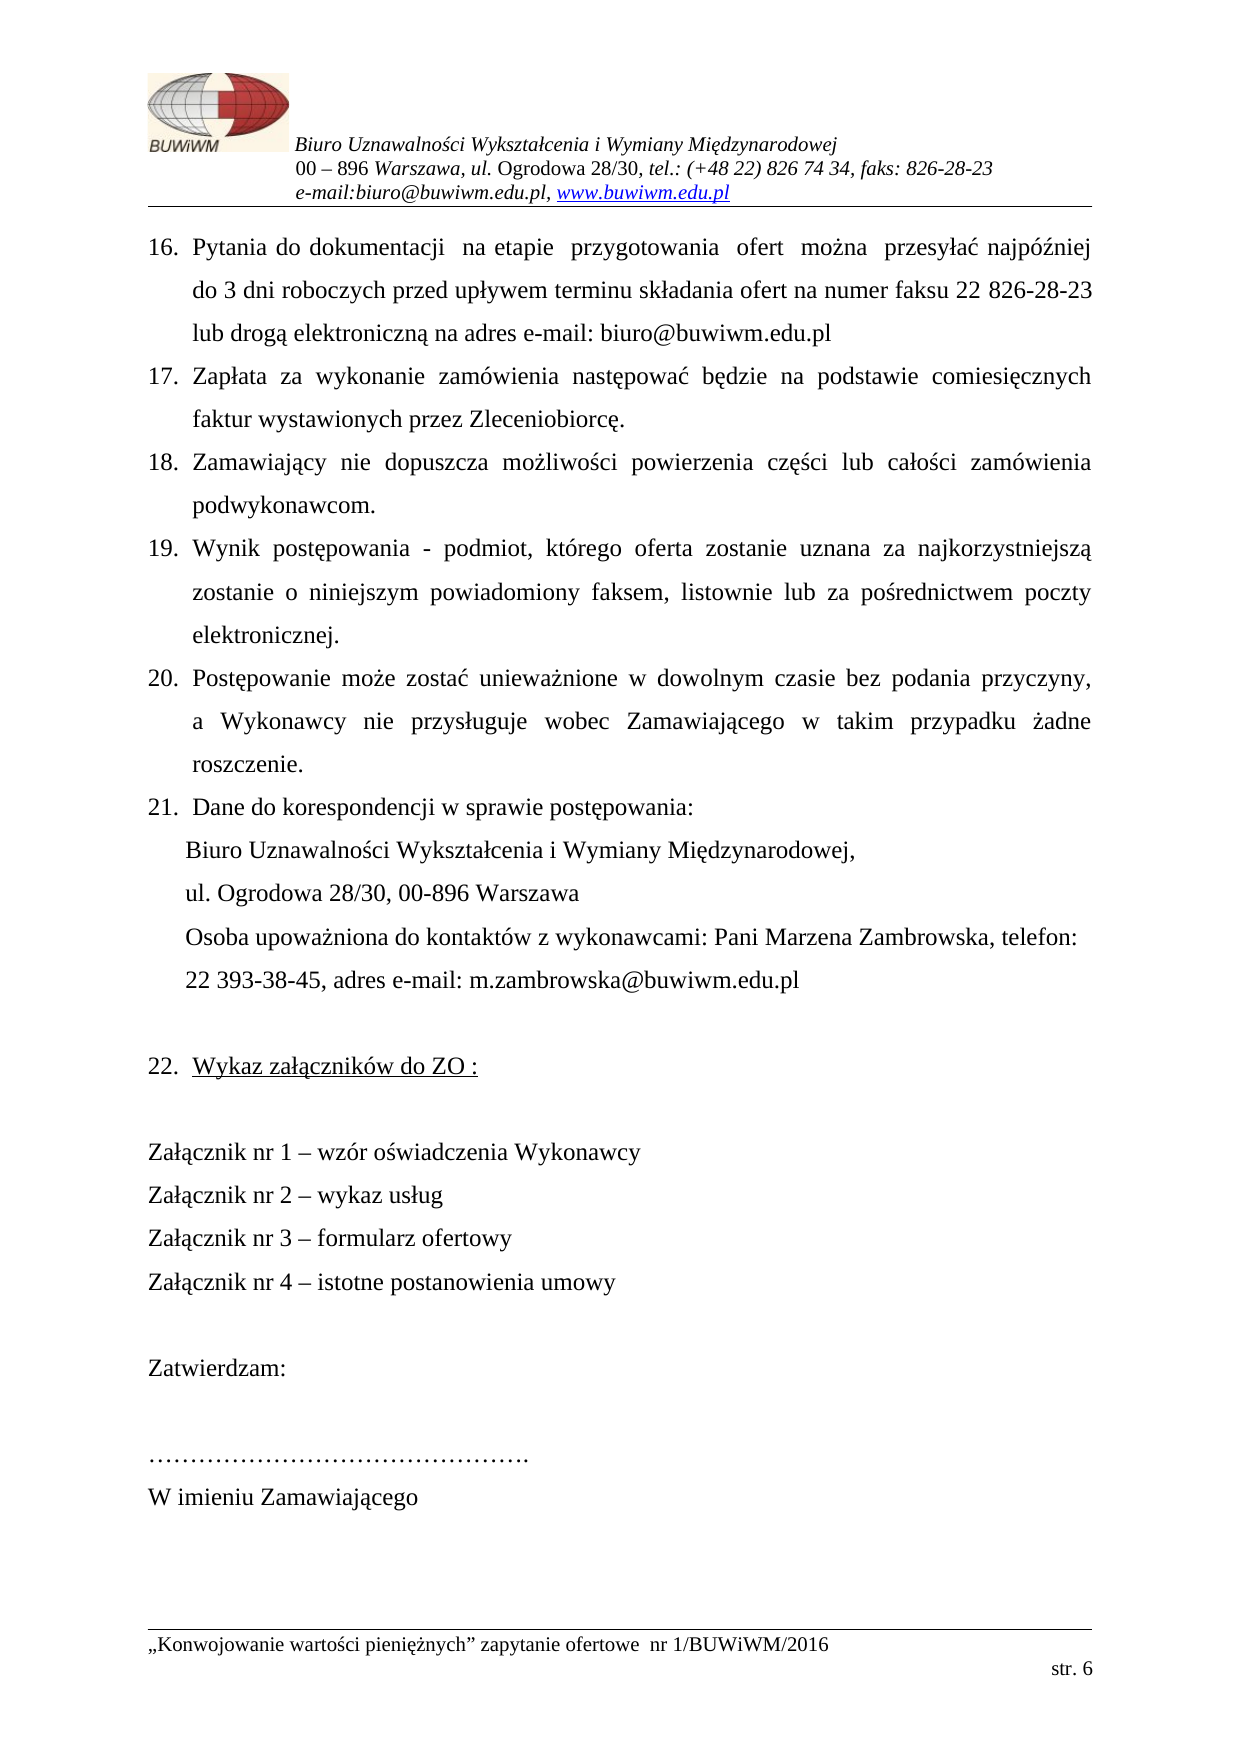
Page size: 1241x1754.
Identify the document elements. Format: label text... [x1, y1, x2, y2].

list Dane do korespondencji w sprawie postępowania: [148, 792, 1092, 821]
list Wynik postępowania - podmiot, którego oferta zostanie uznana za najkorzystniejszą zostanie o niniejszym powiadomiony faksem, listownie lub za pośrednictwem poczty elektronicznej. [148, 533, 1092, 648]
picture [147, 73, 290, 152]
list Postępowanie może zostać unieważnione w dowolnym czasie bez podania przyczyny, a Wykonawcy nie przysługuje wobec Zamawiającego w takim przypadku żadne roszczenie. [148, 663, 1092, 778]
list W imieniu Zamawiającego [148, 1482, 1092, 1511]
list Biuro Uznawalności Wykształcenia i Wymiany Międzynarodowej, [185, 835, 1092, 864]
list ………………………………………. [148, 1439, 1092, 1468]
list Załącznik nr 4 – istotne postanowienia umowy [148, 1267, 1092, 1295]
list Osoba upoważniona do kontaktów z wykonawcami: Pani Marzena Zambrowska, telefon: 22 393-38-45, adres e-mail: m.zambrowska@buwiwm.edu.pl [185, 922, 1092, 993]
list Załącznik nr 3 – formularz ofertowy [148, 1223, 1092, 1252]
list ul. Ogrodowa 28/30, 00-896 Warszawa [185, 878, 1092, 907]
list Zatwierdzam: [148, 1353, 1092, 1382]
list Wykaz załączników do ZO : [148, 1051, 1092, 1080]
list Zapłata za wykonanie zamówienia następować będzie na podstawie comiesięcznych faktur wystawionych przez Zleceniobiorcę. [148, 361, 1092, 433]
list Załącznik nr 1 – wzór oświadczenia Wykonawcy [148, 1137, 1092, 1166]
list Zamawiający nie dopuszcza możliwości powierzenia części lub całości zamówienia podwykonawcom. [148, 447, 1092, 519]
list Załącznik nr 2 – wykaz usług [148, 1180, 1092, 1209]
list Pytania do dokumentacji na etapie przygotowania ofert można przesyłać najpóźniej do 3 dni roboczych przed upływem terminu składania ofert na numer faksu 22 826-28-23 lub drogą elektroniczną na adres e-mail: biuro@buwiwm.edu.pl [148, 232, 1092, 347]
